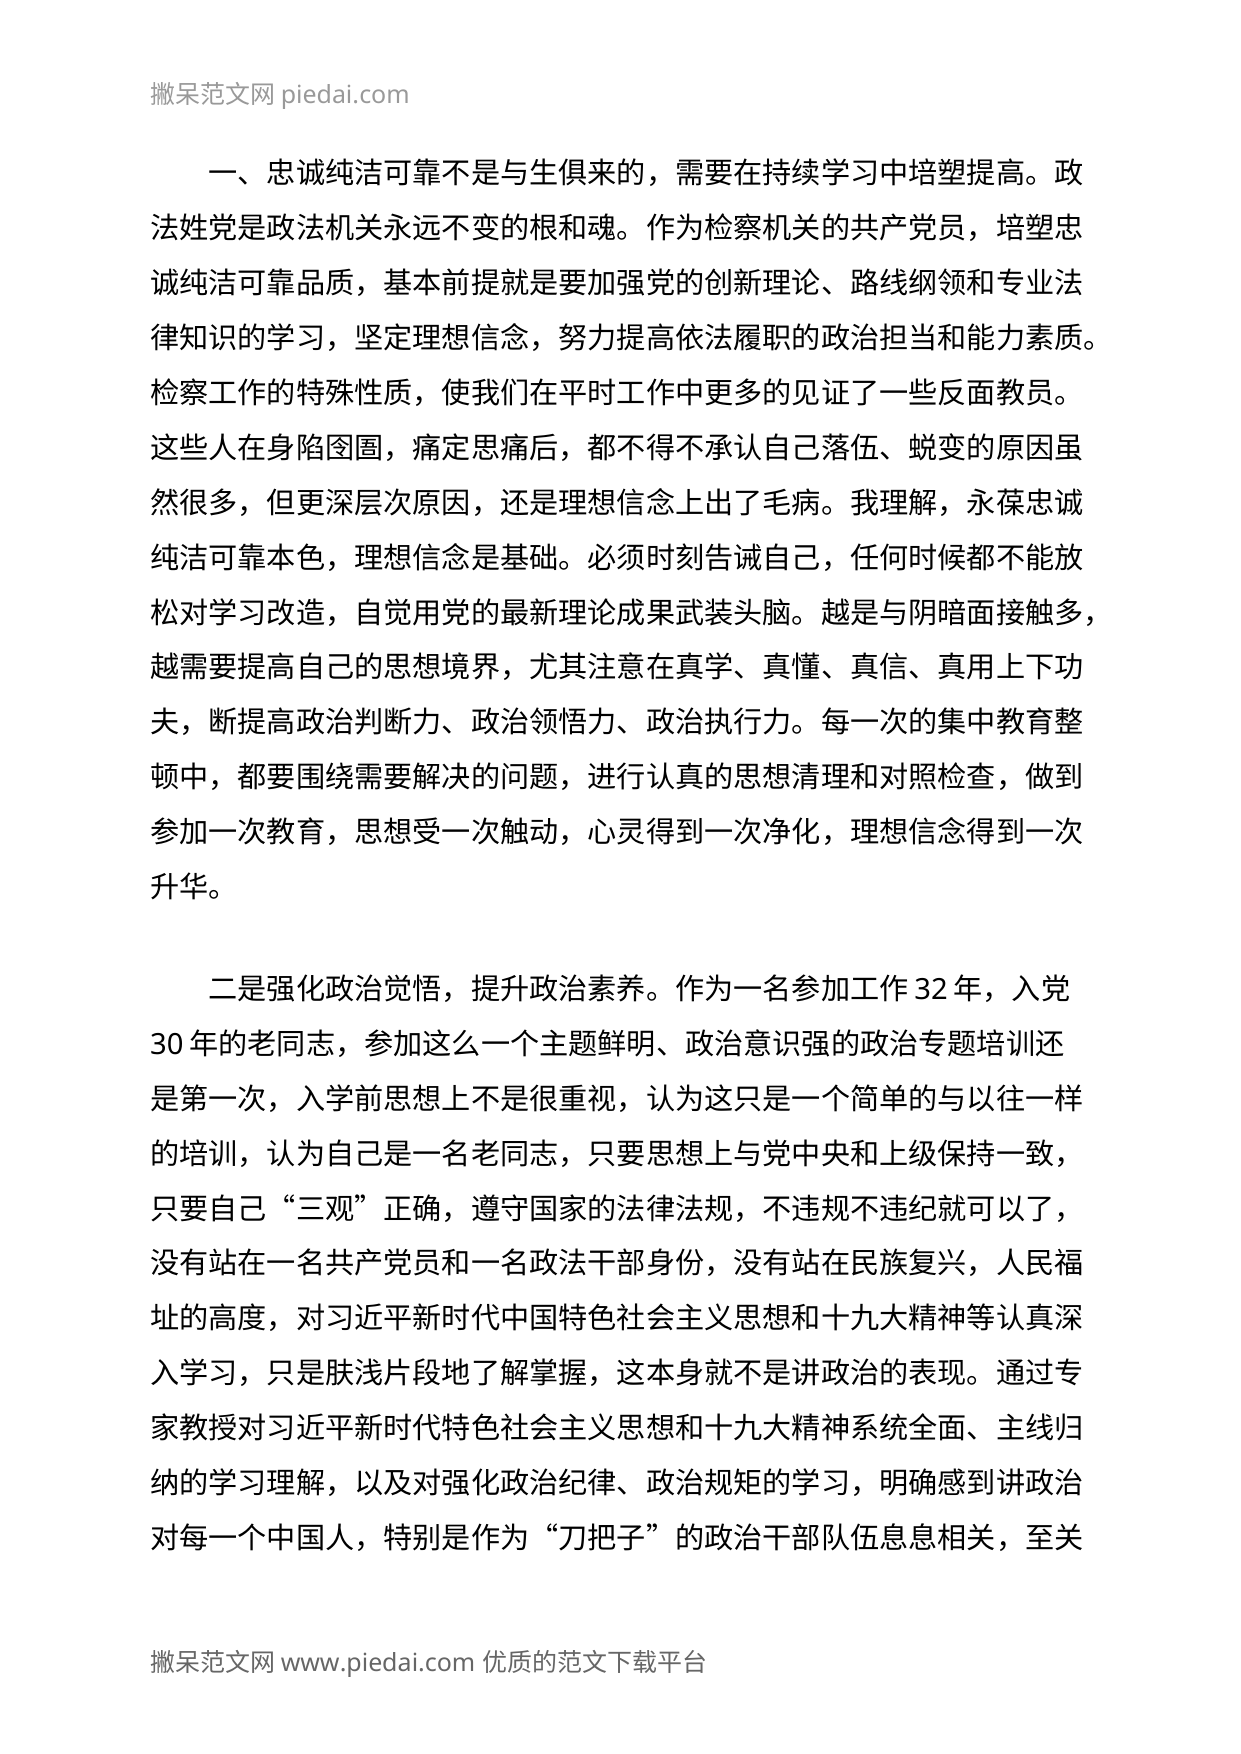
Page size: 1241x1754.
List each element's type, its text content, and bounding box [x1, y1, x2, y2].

text 一、忠诚纯洁可靠不是与生俱来的，需要在持续学习中培塑提高。政法姓党是政法机关永远不变的根和魂。作为检察机关的共产党员，培塑忠诚纯洁可靠品质，基本前提就是要加强党的创新理论、路线纲领和专业法律知识的学习，坚定理想信念，努力提高依法履职的政治担当和能力素质。检察工作的特殊性质，使我们在平时工作中更多的见证了一些反面教员。这些人在身陷囹圄，痛定思痛后，都不得不承认自己落伍、蜕变的原因虽然很多，但更深层次原因，还是理想信念上出了毛病。我理解，永葆忠诚纯洁可靠本色，理想信念是基础。必须时刻告诫自己，任何时候都不能放松对学习改造，自觉用党的最新理论成果武装头脑。越是与阴暗面接触多，越需要提高自己的思想境界，尤其注意在真学、真懂、真信、真用上下功夫，断提高政治判断力、政治领悟力、政治执行力。每一次的集中教育整顿中，都要围绕需要解决的问题，进行认真的思想清理和对照检查，做到参加一次教育，思想受一次触动，心灵得到一次净化，理想信念得到一次升华。 [150, 150, 1090, 906]
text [150, 965, 1090, 1557]
